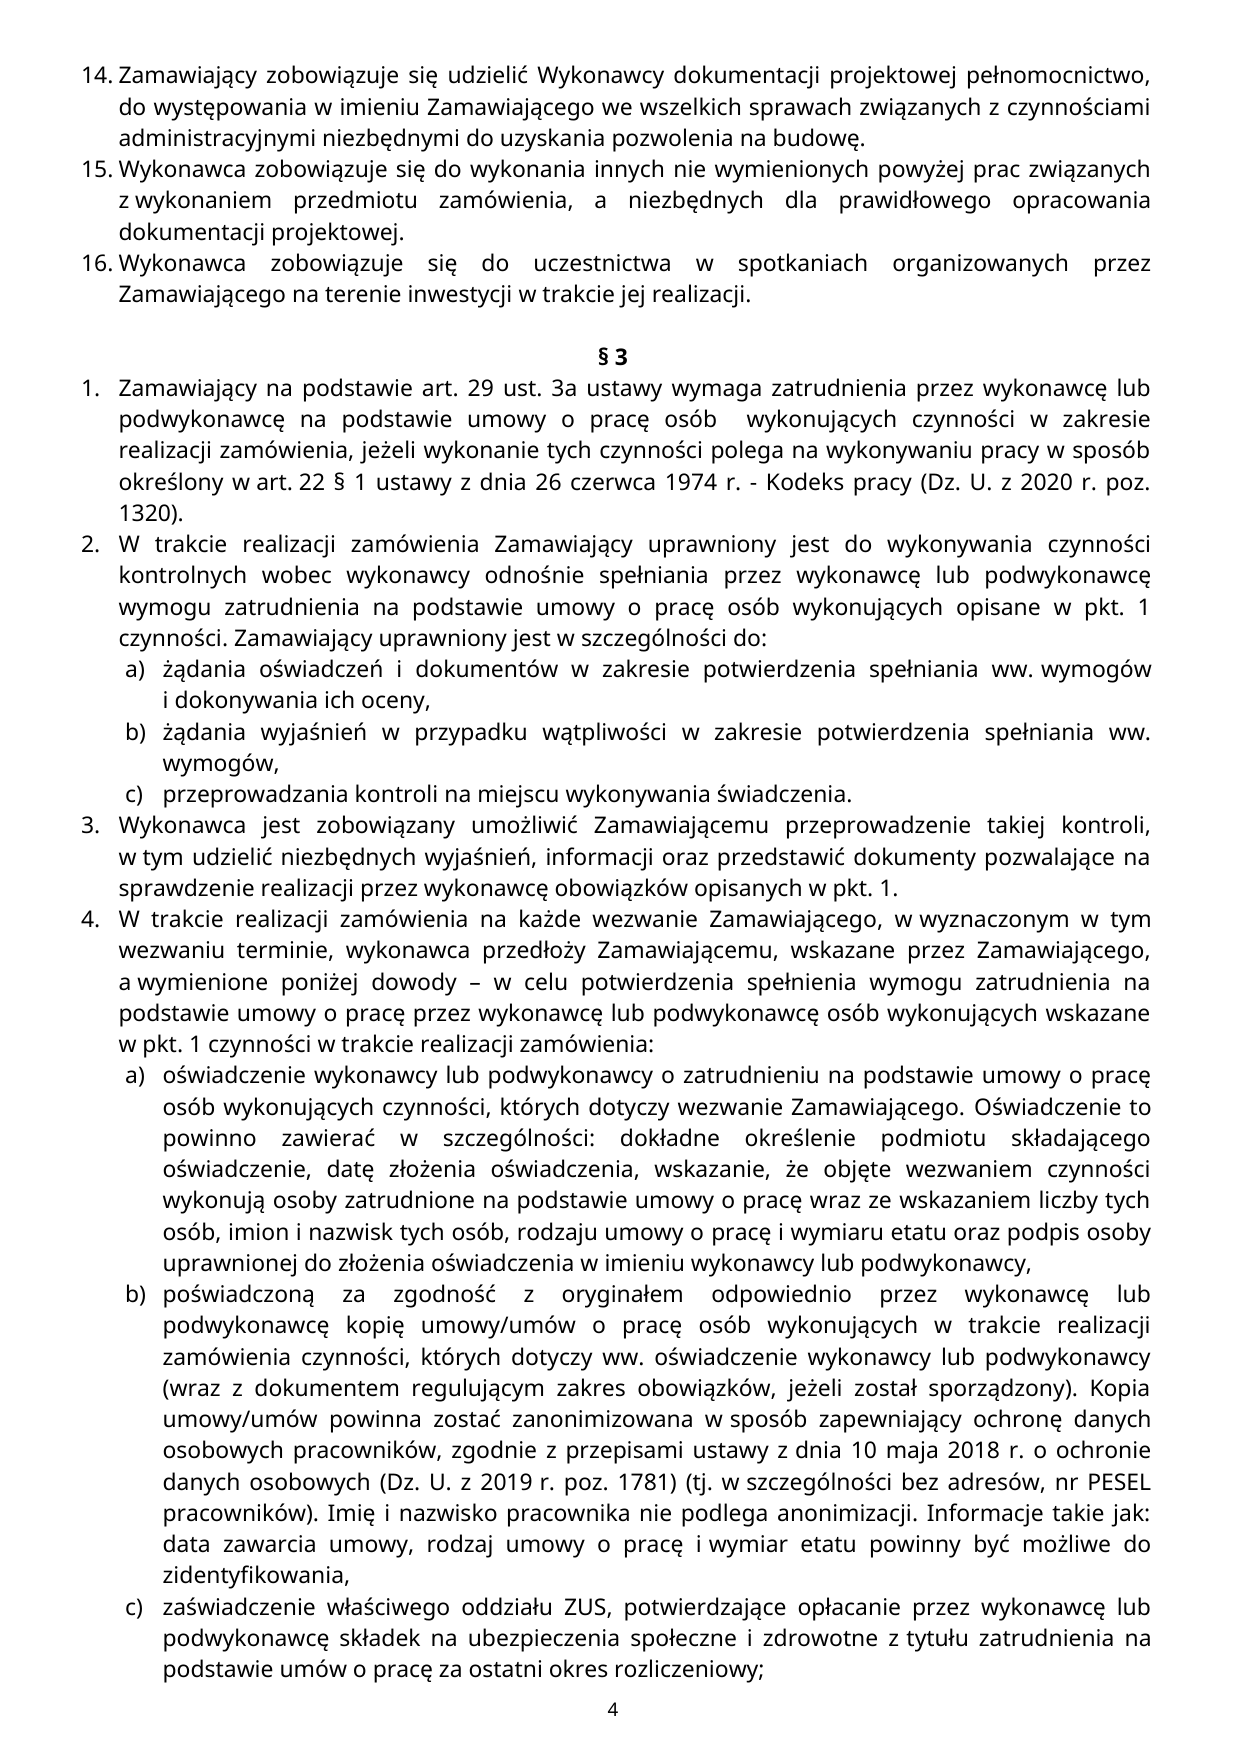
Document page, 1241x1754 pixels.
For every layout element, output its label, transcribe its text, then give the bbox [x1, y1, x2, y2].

list W trakcie realizacji zamówienia Zamawiający uprawniony jest do wykonywania czynności kontrolnych wobec wykonawcy odnośnie spełniania przez wykonawcę lub podwykonawcę wymogu zatrudnienia na podstawie umowy o pracę osób wykonujących opisane w pkt. 1 czynności. Zamawiający uprawniony jest w szczególności do: [81, 528, 1152, 653]
list żądania oświadczeń i dokumentów w zakresie potwierdzenia spełniania ww. wymogów i dokonywania ich oceny, [125, 653, 1152, 715]
list przeprowadzania kontroli na miejscu wykonywania świadczenia. [125, 778, 1152, 809]
list zaświadczenie właściwego oddziału ZUS, potwierdzające opłacanie przez wykonawcę lub podwykonawcę składek na ubezpieczenia społeczne i zdrowotne z tytułu zatrudnienia na podstawie umów o pracę za ostatni okres rozliczeniowy; [125, 1590, 1152, 1684]
list Zamawiający na podstawie art. 29 ust. 3a ustawy wymaga zatrudnienia przez wykonawcę lub podwykonawcę na podstawie umowy o pracę osób wykonujących czynności w zakresie realizacji zamówienia, jeżeli wykonanie tych czynności polega na wykonywaniu pracy w sposób określony w art. 22 § 1 ustawy z dnia 26 czerwca 1974 r. - Kodeks pracy (Dz. U. z 2020 r. poz. 1320). [81, 372, 1152, 528]
list Zamawiający zobowiązuje się udzielić Wykonawcy dokumentacji projektowej pełnomocnictwo, do występowania w imieniu Zamawiającego we wszelkich sprawach związanych z czynnościami administracyjnymi niezbędnymi do uzyskania pozwolenia na budowę. [81, 59, 1152, 153]
list W trakcie realizacji zamówienia na każde wezwanie Zamawiającego, w wyznaczonym w tym wezwaniu terminie, wykonawca przedłoży Zamawiającemu, wskazane przez Zamawiającego, a wymienione poniżej dowody – w celu potwierdzenia spełnienia wymogu zatrudnienia na podstawie umowy o pracę przez wykonawcę lub podwykonawcę osób wykonujących wskazane w pkt. 1 czynności w trakcie realizacji zamówienia: [81, 903, 1152, 1059]
list Wykonawca jest zobowiązany umożliwić Zamawiającemu przeprowadzenie takiej kontroli, w tym udzielić niezbędnych wyjaśnień, informacji oraz przedstawić dokumenty pozwalające na sprawdzenie realizacji przez wykonawcę obowiązków opisanych w pkt. 1. [81, 809, 1152, 903]
list Wykonawca zobowiązuje się do wykonania innych nie wymienionych powyżej prac związanych z wykonaniem przedmiotu zamówienia, a niezbędnych dla prawidłowego opracowania dokumentacji projektowej. [81, 153, 1152, 247]
list żądania wyjaśnień w przypadku wątpliwości w zakresie potwierdzenia spełniania ww. wymogów, [125, 715, 1152, 778]
list Wykonawca zobowiązuje się do uczestnictwa w spotkaniach organizowanych przez Zamawiającego na terenie inwestycji w trakcie jej realizacji. [81, 247, 1152, 309]
list oświadczenie wykonawcy lub podwykonawcy o zatrudnieniu na podstawie umowy o pracę osób wykonujących czynności, których dotyczy wezwanie Zamawiającego. Oświadczenie to powinno zawierać w szczególności: dokładne określenie podmiotu składającego oświadczenie, datę złożenia oświadczenia, wskazanie, że objęte wezwaniem czynności wykonują osoby zatrudnione na podstawie umowy o pracę wraz ze wskazaniem liczby tych osób, imion i nazwisk tych osób, rodzaju umowy o pracę i wymiaru etatu oraz podpis osoby uprawnionej do złożenia oświadczenia w imieniu wykonawcy lub podwykonawcy, [125, 1059, 1152, 1278]
list poświadczoną za zgodność z oryginałem odpowiednio przez wykonawcę lub podwykonawcę kopię umowy/umów o pracę osób wykonujących w trakcie realizacji zamówienia czynności, których dotyczy ww. oświadczenie wykonawcy lub podwykonawcy (wraz z dokumentem regulującym zakres obowiązków, jeżeli został sporządzony). Kopia umowy/umów powinna zostać zanonimizowana w sposób zapewniający ochronę danych osobowych pracowników, zgodnie z przepisami ustawy z dnia 10 maja 2018 r. o ochronie danych osobowych (Dz. U. z 2019 r. poz. 1781) (tj. w szczególności bez adresów, nr PESEL pracowników). Imię i nazwisko pracownika nie podlega anonimizacji. Informacje takie jak: data zawarcia umowy, rodzaj umowy o pracę i wymiar etatu powinny być możliwe do zidentyfikowania, [125, 1278, 1152, 1590]
text § 3 [74, 340, 1152, 372]
